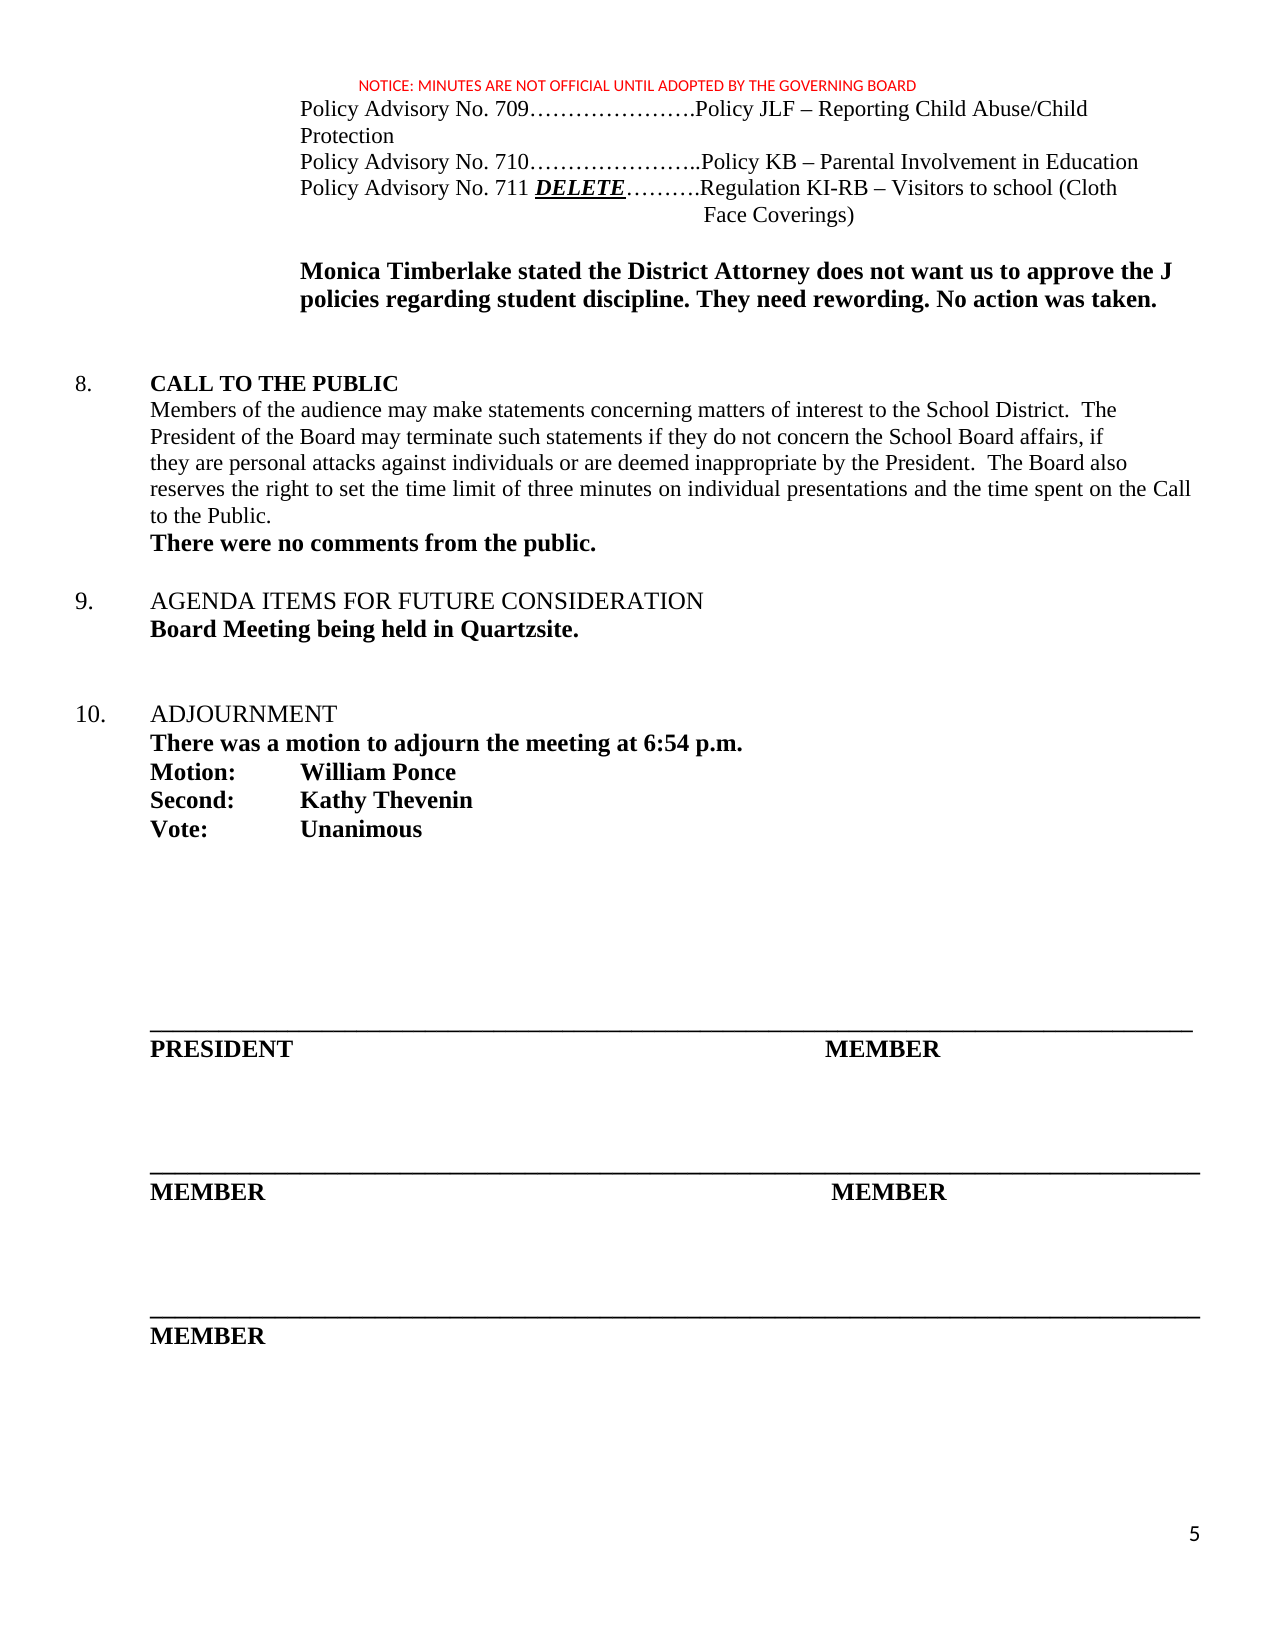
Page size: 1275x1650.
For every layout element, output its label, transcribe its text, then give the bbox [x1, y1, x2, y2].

text ____________________________________________________________________________________ [75, 1292, 1200, 1321]
text 9. AGENDA ITEMS FOR FUTURE CONSIDERATION [75, 586, 1200, 614]
text Policy Advisory No. 709………………….Policy JLF – Reporting Child Abuse/Child Protection [150, 95, 1200, 148]
text MEMBER MEMBER [75, 1177, 1200, 1206]
text ___________________________________________________________________________________________ PRESIDENT MEMBER [75, 1008, 1200, 1063]
text Policy Advisory No. 710…………………..Policy KB – Parental Involvement in Education [150, 148, 1200, 174]
text There were no comments from the public. [75, 528, 1200, 557]
text reserves the right to set the time limit of three minutes on individual presentations and the time spent on the Call to the Public. [75, 476, 1200, 528]
text Monica Timberlake stated the District Attorney does not want us to approve the J policies regarding student discipline. They need rewording. No action was taken. [75, 256, 1200, 342]
text Policy Advisory No. 711 DELETE……….Regulation KI-RB – Visitors to school (Cloth Face Coverings) [150, 174, 1200, 227]
text There was a motion to adjourn the meeting at 6:54 p.m. [75, 728, 1200, 757]
text Motion: William Ponce [75, 757, 1200, 786]
text Board Meeting being held in Quartzsite. [75, 614, 1200, 643]
text President of the Board may terminate such statements if they do not concern the School Board affairs, if [75, 423, 1200, 449]
text Members of the audience may make statements concerning matters of interest to the School District. The [75, 396, 1200, 423]
text Vote: Unanimous [75, 814, 1200, 843]
text ____________________________________________________________________________________ [75, 1148, 1200, 1177]
text Second: Kathy Thevenin [75, 786, 1200, 814]
text 8. CALL TO THE PUBLIC [75, 370, 1200, 396]
text 10. ADJOURNMENT [75, 699, 1200, 728]
text they are personal attacks against individuals or are deemed inappropriate by the President. The Board also [75, 449, 1200, 476]
text MEMBER [75, 1321, 1200, 1350]
